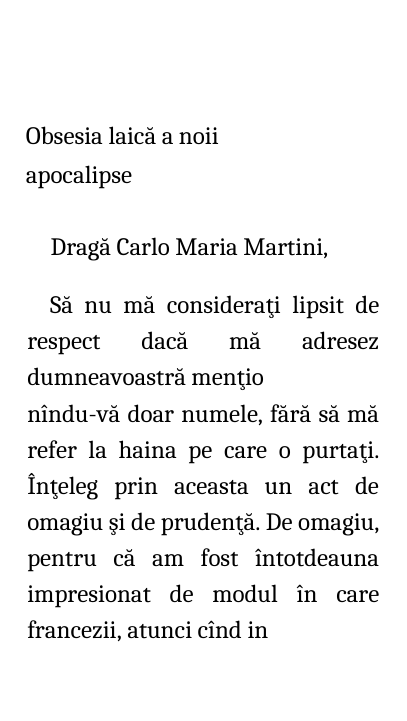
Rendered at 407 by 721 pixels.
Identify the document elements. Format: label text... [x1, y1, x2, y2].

text Să nu mă consideraţi lipsit de respect dacă mă adresez dumneavoastră menţio­ [27, 291, 379, 392]
text Dragă Carlo Maria Martini, [50, 233, 379, 262]
text Obsesia laică a noii apocalipse [26, 122, 287, 189]
text nîndu-vă doar numele, fără să mă refer la haina pe care o purtaţi. Înţeleg prin aceasta un act de omagiu şi de prudenţă. De omagiu, pentru că am fost întotdeauna impresionat de modul în care francezii, atunci cînd in­ [27, 400, 379, 644]
